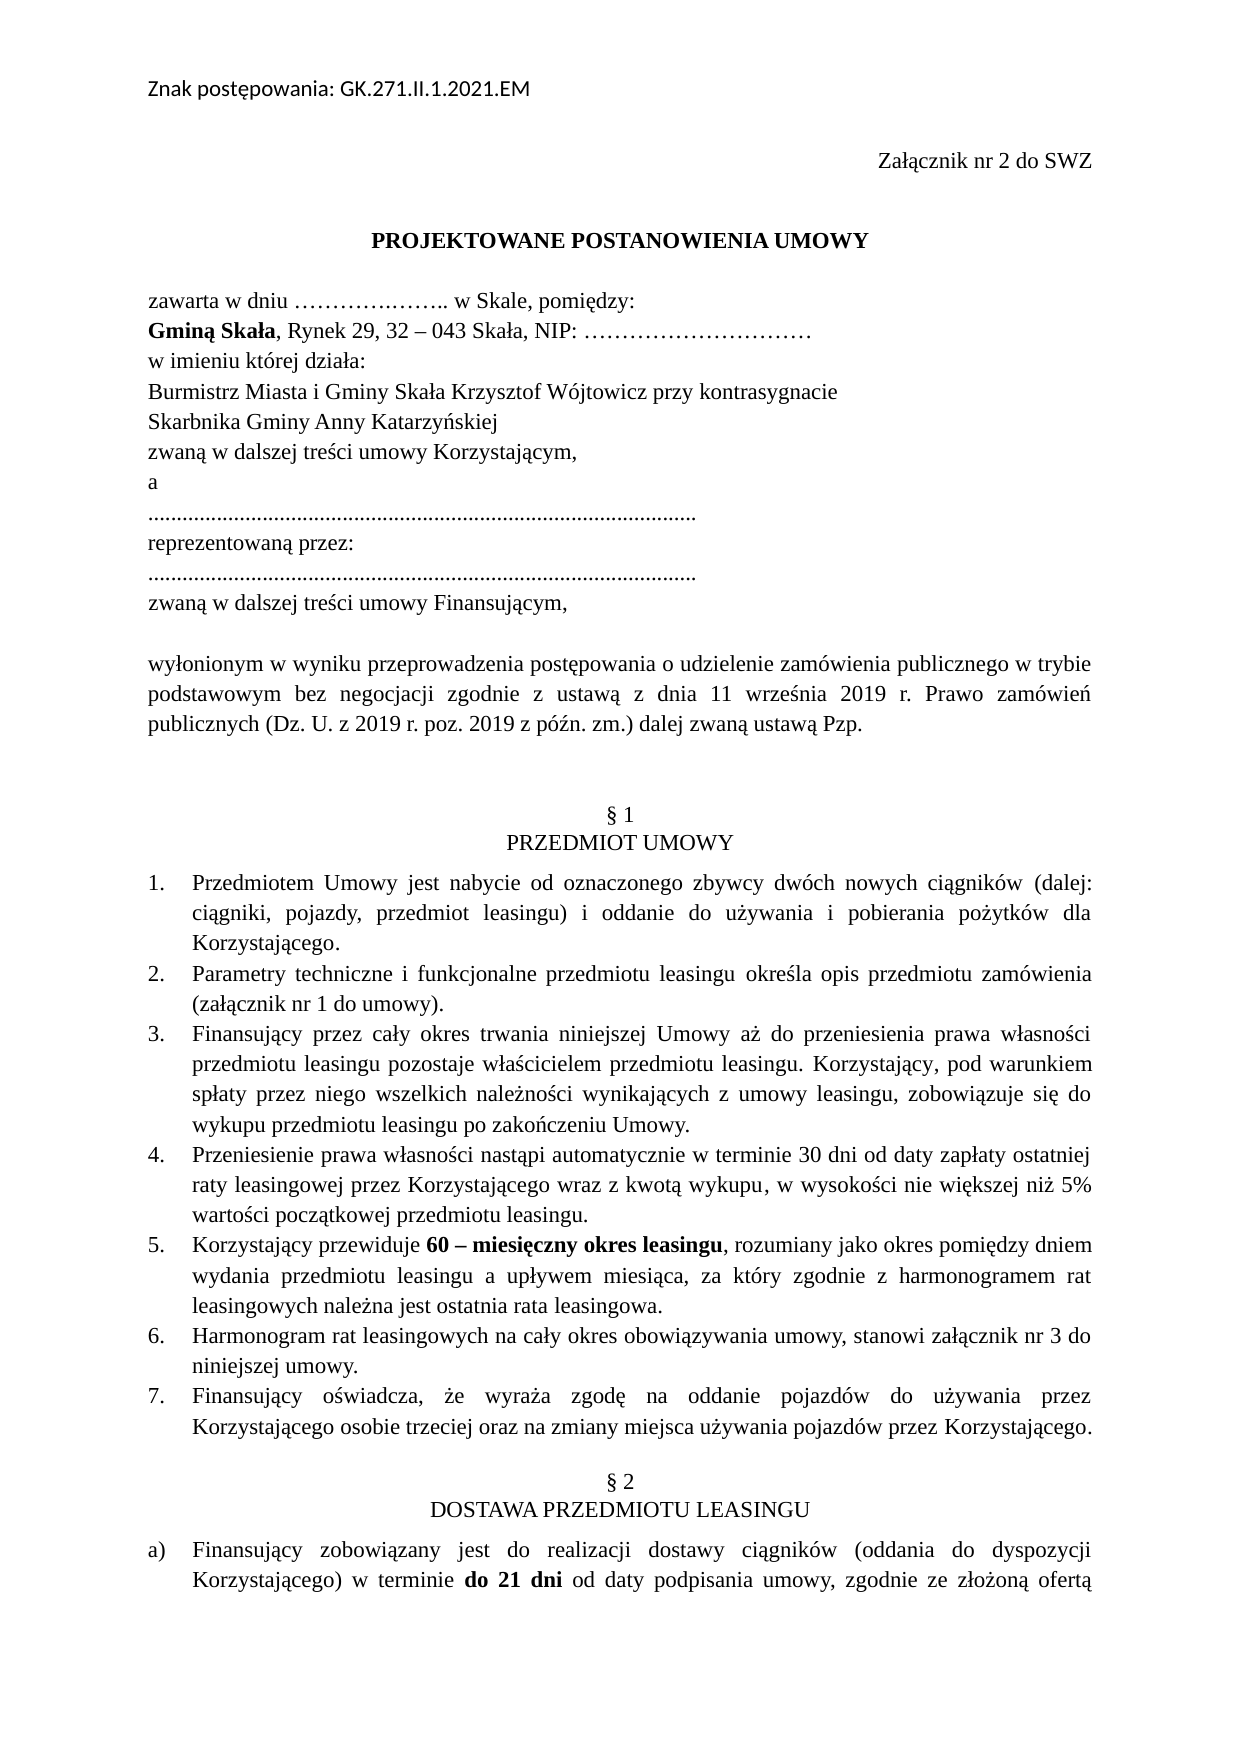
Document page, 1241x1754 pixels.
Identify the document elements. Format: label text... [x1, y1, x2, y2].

text Skarbnika Gminy Anny Katarzyńskiej [148, 408, 1093, 434]
text reprezentowaną przez: [148, 529, 1093, 555]
text Burmistrz Miasta i Gminy Skała Krzysztof Wójtowicz przy kontrasygnacie [148, 378, 1093, 404]
list Finansujący przez cały okres trwania niniejszej Umowy aż do przeniesienia prawa własności przedmiotu leasingu pozostaje właścicielem przedmiotu leasingu. Korzystający, pod warunkiem spłaty przez niego wszelkich należności wynikających z umowy leasingu, zobowiązuje się do wykupu przedmiotu leasingu po zakończeniu Umowy. [148, 1020, 1093, 1137]
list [148, 1536, 1093, 1593]
text Załącznik nr 2 do SWZ [148, 148, 1093, 174]
text Gminą Skała, Rynek 29, 32 – 043 Skała, NIP: ………………………… [148, 317, 1093, 344]
list Finansujący oświadcza, że wyraża zgodę na oddanie pojazdów do używania przez Korzystającego osobie trzeciej oraz na zmiany miejsca używania pojazdów przez Korzystającego. [148, 1382, 1093, 1439]
list Parametry techniczne i funkcjonalne przedmiotu leasingu określa opis przedmiotu zamówienia (załącznik nr 1 do umowy). [148, 959, 1093, 1016]
text w imieniu której działa: [148, 347, 1093, 374]
text PROJEKTOWANE POSTANOWIENIA UMOWY [148, 227, 1093, 253]
text PRZEDMIOT UMOWY [148, 828, 1093, 855]
list Korzystający przewiduje 60 – miesięczny okres leasingu, rozumiany jako okres pomiędzy dniem wydania przedmiotu leasingu a upływem miesiąca, za który zgodnie z harmonogramem rat leasingowych należna jest ostatnia rata leasingowa. [148, 1231, 1093, 1318]
text ................................................................................................ [148, 559, 1093, 585]
text DOSTAWA PRZEDMIOTU LEASINGU [148, 1496, 1093, 1522]
text zawarta w dniu ………….…….. w Skale, pomiędzy: [148, 287, 1093, 313]
list Przeniesienie prawa własności nastąpi automatycznie w terminie 30 dni od daty zapłaty ostatniej raty leasingowej przez Korzystającego wraz z kwotą wykupu, w wysokości nie większej niż 5% wartości początkowej przedmiotu leasingu. [148, 1141, 1093, 1228]
text wyłonionym w wyniku przeprowadzenia postępowania o udzielenie zamówienia publicznego w trybie podstawowym bez negocjacji zgodnie z ustawą z dnia 11 września 2019 r. Prawo zamówień publicznych (Dz. U. z 2019 r. poz. 2019 z późn. zm.) dalej zwaną ustawą Pzp. [148, 649, 1093, 736]
text ................................................................................................ [148, 498, 1093, 525]
list Harmonogram rat leasingowych na cały okres obowiązywania umowy, stanowi załącznik nr 3 do niniejszej umowy. [148, 1322, 1093, 1379]
text § 1 [148, 801, 1093, 827]
list Przedmiotem Umowy jest nabycie od oznaczonego zbywcy dwóch nowych ciągników (dalej: ciągniki, pojazdy, przedmiot leasingu) i oddanie do używania i pobierania pożytków dla Korzystającego. [148, 869, 1093, 956]
text § 2 [148, 1468, 1093, 1494]
text zwaną w dalszej treści umowy Korzystającym, [148, 438, 1093, 464]
text zwaną w dalszej treści umowy Finansującym, [148, 589, 1093, 616]
text a [148, 468, 1093, 495]
